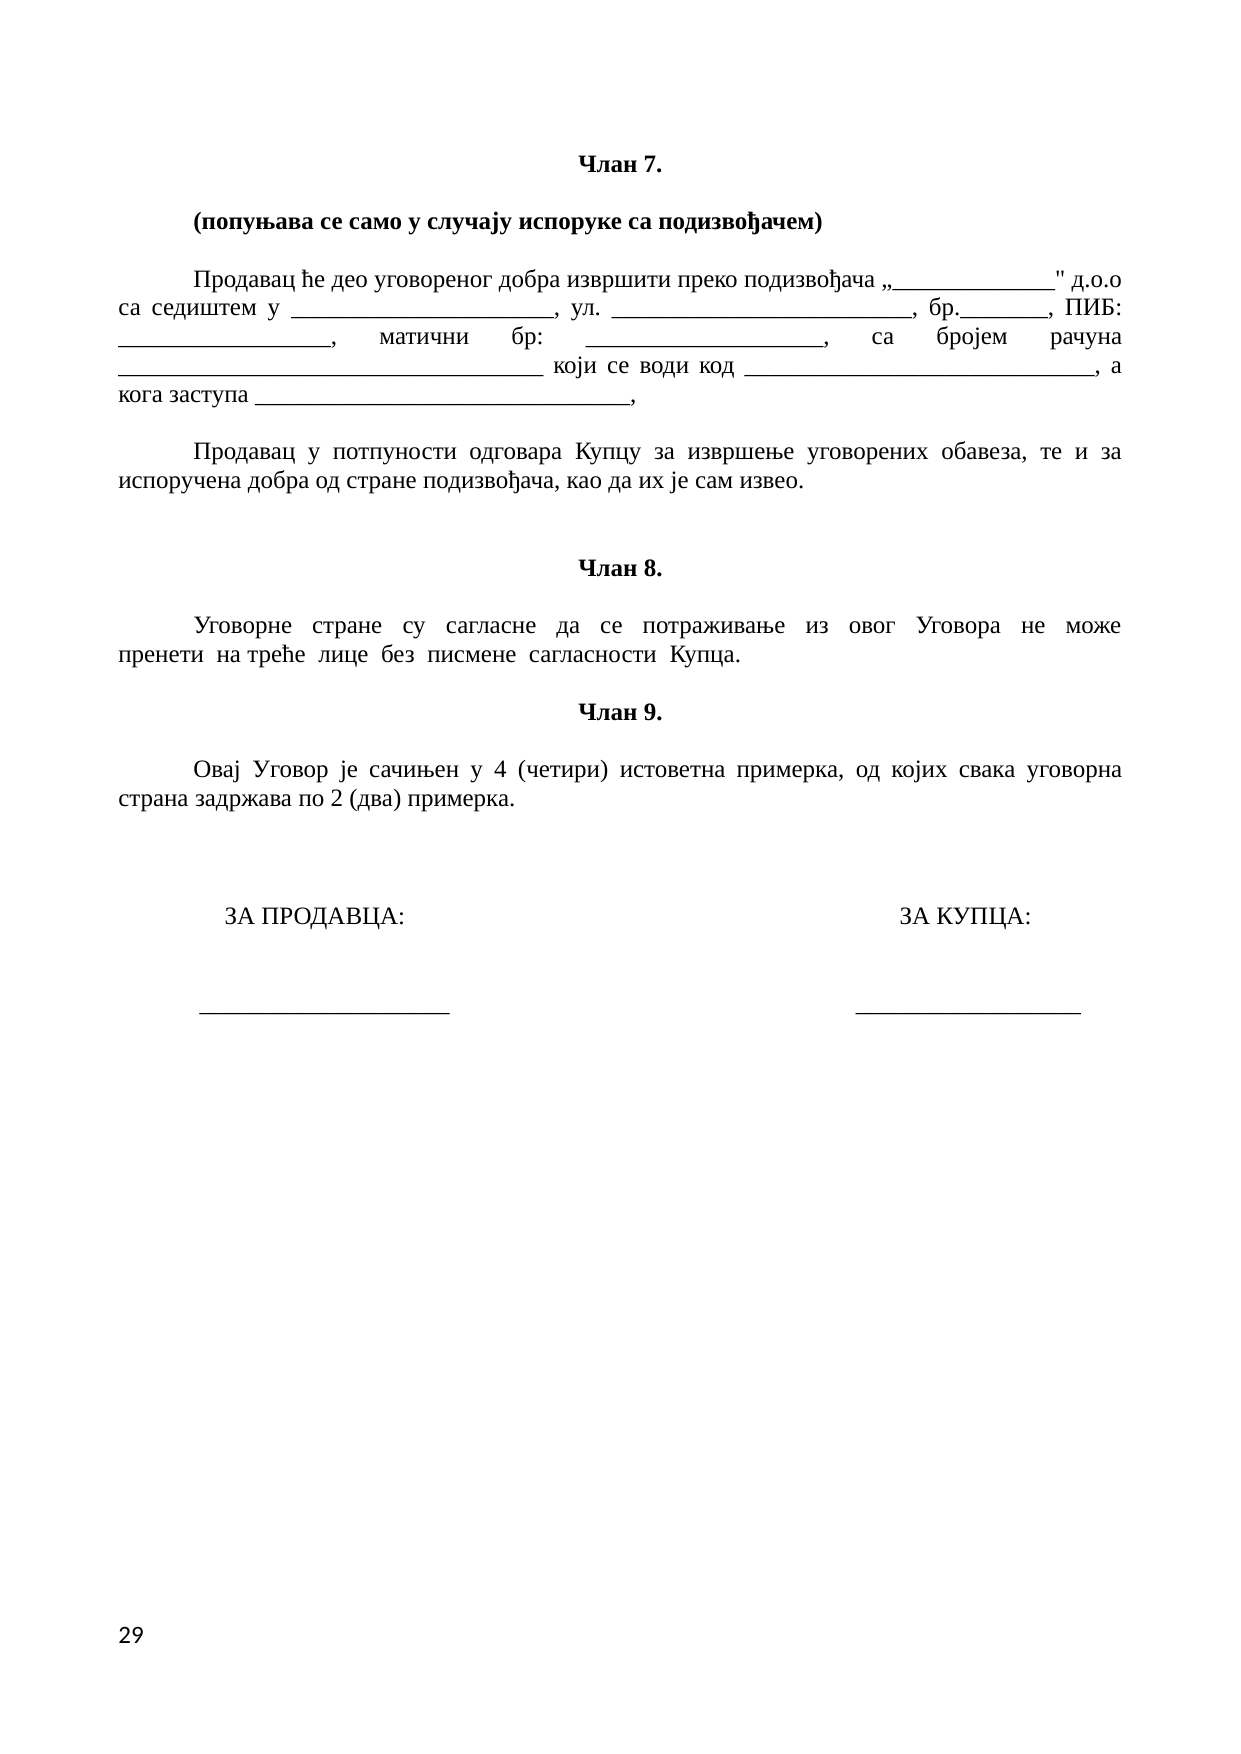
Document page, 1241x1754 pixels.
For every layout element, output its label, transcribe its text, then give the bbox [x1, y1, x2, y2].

text Уговорне стране су сагласне да се потраживање из овог Уговора не може пренети на треће лице без писмене сагласности Купца. [118, 610, 1122, 668]
text (попуњава се само у случају испоруке са подизвођачем) [118, 206, 1122, 235]
text Члан 9. [118, 697, 1122, 725]
text ЗА ПРОДАВЦА: ЗА КУПЦА: [118, 901, 1122, 930]
text Продавац ће део уговореног добра извршити преко подизвођача „_____________" д.о.о са седиштем у _____________________, ул. ________________________, бр._______, ПИБ: _________________, матични бр: ___________________, са бројем рачуна __________________________________ који се води код ____________________________, а кога заступа ______________________________, [118, 264, 1122, 407]
text Продавац у потпуности одговара Купцу за извршење уговорених обавеза, те и за испоручена добра од стране подизвођача, као да их је сам извео. [118, 436, 1122, 494]
text Члан 7. [118, 149, 1122, 177]
text Члан 8. [118, 553, 1122, 582]
text Овај Уговор је сачињен у 4 (четири) истоветна примерка, од којих свака уговорна страна задржава по 2 (два) примерка. [118, 754, 1122, 812]
text ____________________ __________________ [118, 988, 1122, 1016]
